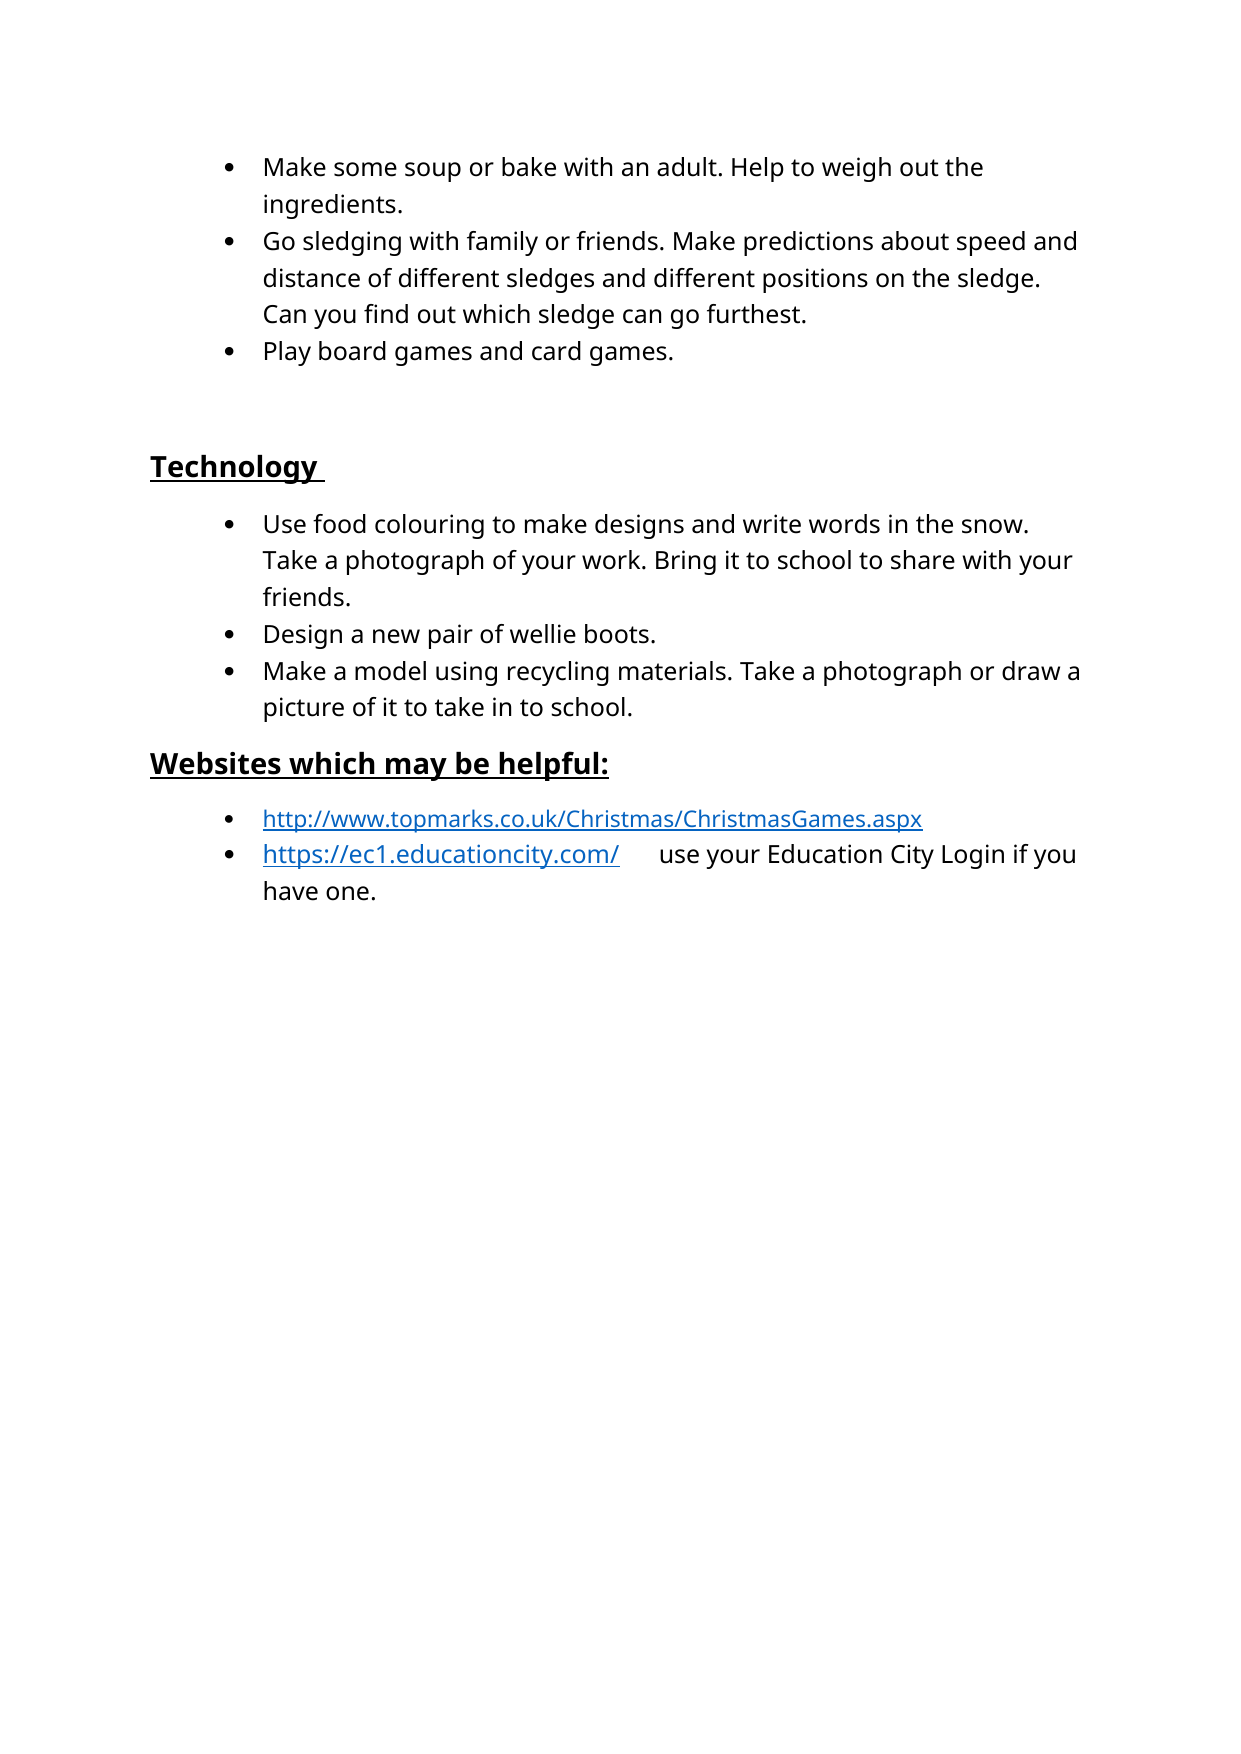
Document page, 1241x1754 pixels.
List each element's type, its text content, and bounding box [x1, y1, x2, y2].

list Go sledging with family or friends. Make predictions about speed and distance of different sledges and different positions on the sledge. Can you find out which sledge can go furthest. [225, 223, 1090, 331]
list Design a new pair of wellie boots. [225, 617, 1090, 651]
text Technology [150, 447, 1090, 486]
list http://www.topmarks.co.uk/Christmas/ChristmasGames.aspx [225, 803, 1090, 834]
list Use food colouring to make designs and write words in the snow. Take a photograph of your work. Bring it to school to share with your friends. [225, 506, 1090, 614]
list https://ec1.educationcity.com/ use your Education City Login if you have one. [225, 837, 1090, 908]
list Make some soup or bake with an adult. Help to weigh out the ingredients. [225, 150, 1090, 221]
list Play board games and card games. [225, 334, 1090, 368]
list Make a model using recycling materials. Take a photograph or draw a picture of it to take in to school. [225, 653, 1090, 724]
text Websites which may be helpful: [150, 743, 1090, 783]
